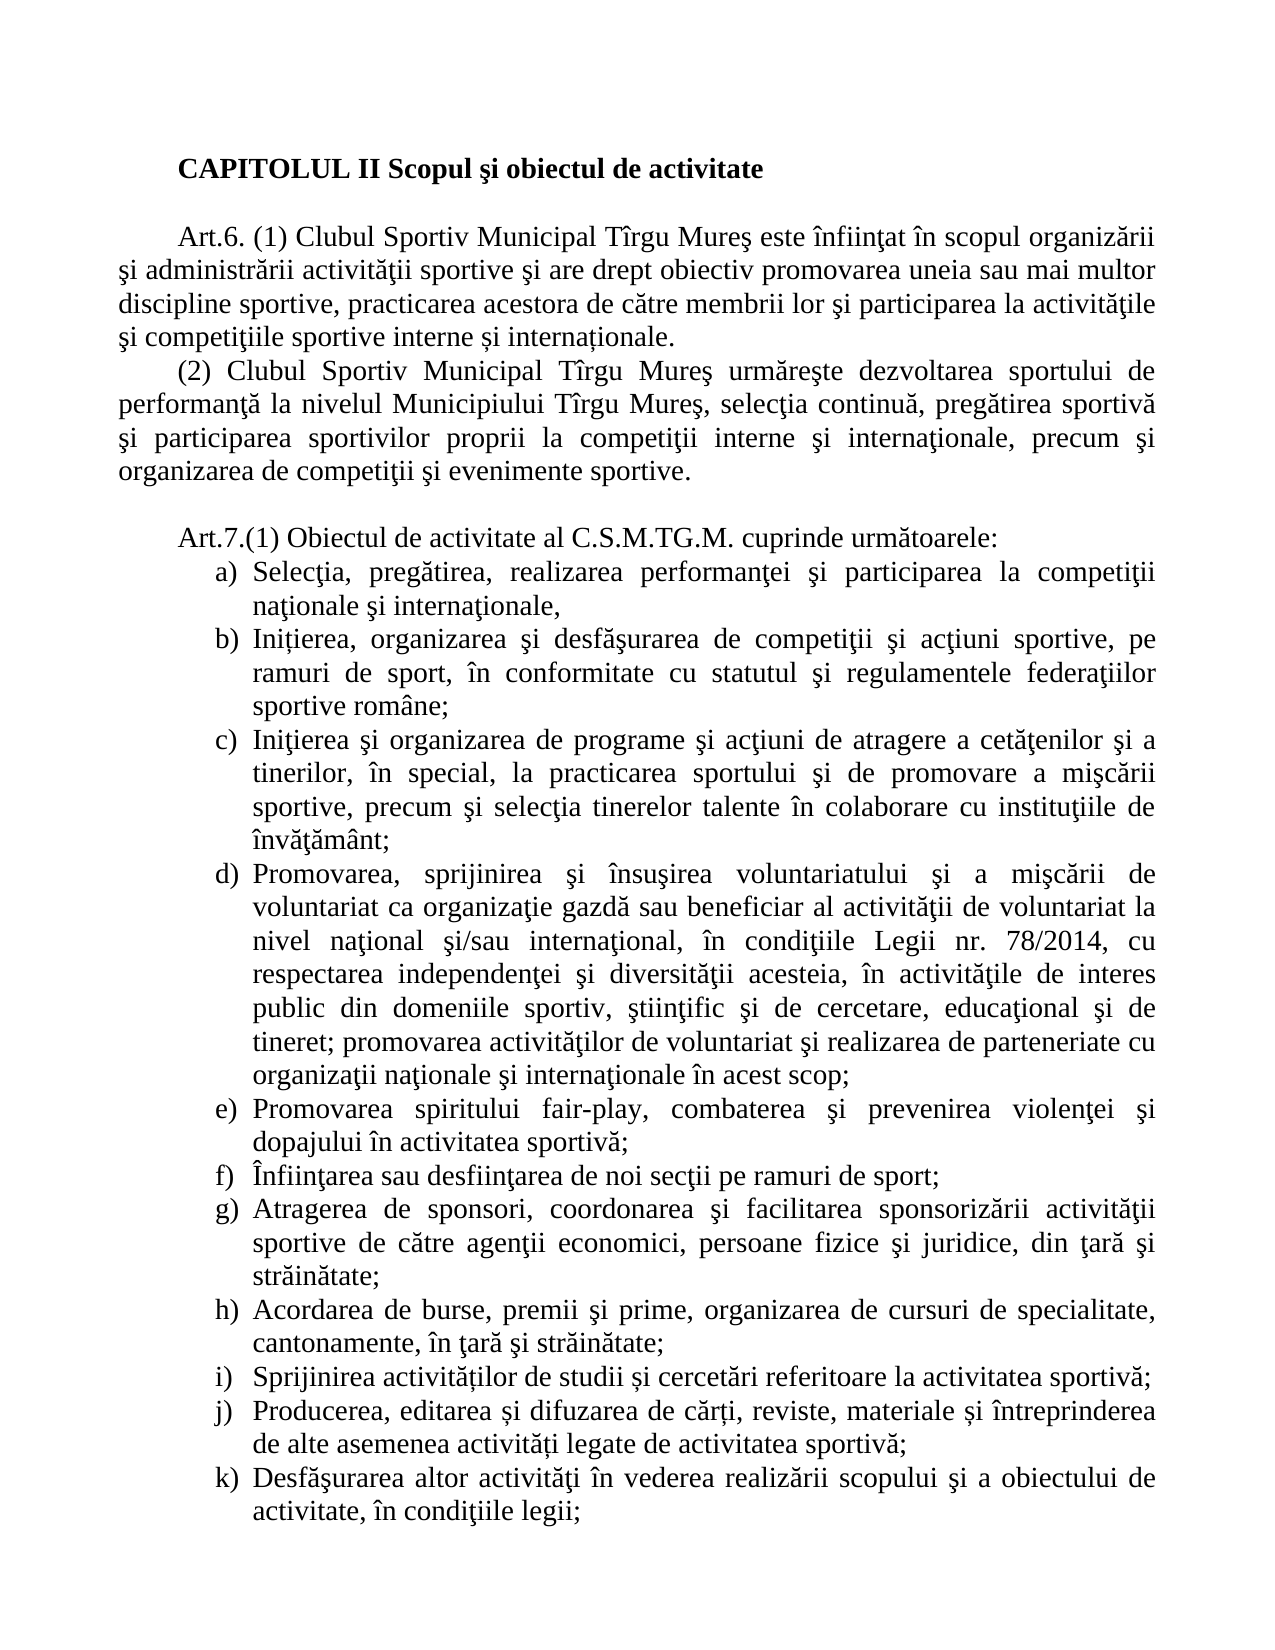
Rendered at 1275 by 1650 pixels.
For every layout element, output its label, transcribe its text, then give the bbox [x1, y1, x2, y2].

text Art.6. (1) Clubul Sportiv Municipal Tîrgu Mureş este înfiinţat în scopul organizării şi administrării activităţii sportive şi are drept obiectiv promovarea uneia sau mai multor discipline sportive, practicarea acestora de către membrii lor şi participarea la activităţile şi competiţiile sportive interne și internaționale. [118, 219, 1157, 353]
list Selecţia, pregătirea, realizarea performanţei şi participarea la competiţii naţionale şi internaţionale, [215, 554, 1157, 621]
list Iniţierea şi organizarea de programe şi acţiuni de atragere a cetăţenilor şi a tinerilor, în special, la practicarea sportului şi de promovare a mişcării sportive, precum şi selecţia tinerelor talente în colaborare cu instituţiile de învăţământ; [215, 722, 1157, 856]
list Acordarea de burse, premii şi prime, organizarea de cursuri de specialitate, cantonamente, în ţară şi străinătate; [215, 1292, 1157, 1359]
list Atragerea de sponsori, coordonarea şi facilitarea sponsorizării activităţii sportive de către agenţii economici, persoane fizice şi juridice, din ţară şi străinătate; [215, 1191, 1157, 1292]
list Sprijinirea activităților de studii și cercetări referitoare la activitatea sportivă; [215, 1359, 1157, 1393]
list Inițierea, organizarea şi desfăşurarea de competiţii şi acţiuni sportive, pe ramuri de sport, în conformitate cu statutul şi regulamentele federaţiilor sportive române; [215, 621, 1157, 722]
list Promovarea, sprijinirea şi însuşirea voluntariatului şi a mişcării de voluntariat ca organizaţie gazdă sau beneficiar al activităţii de voluntariat la nivel naţional şi/sau internaţional, în condiţiile Legii nr. 78/2014, cu respectarea independenţei şi diversităţii acesteia, în activităţile de interes public din domeniile sportiv, ştiinţific şi de cercetare, educaţional şi de tineret; promovarea activităţilor de voluntariat şi realizarea de parteneriate cu organizaţii naţionale şi internaţionale în acest scop; [215, 856, 1157, 1091]
text (2) Clubul Sportiv Municipal Tîrgu Mureş urmăreşte dezvoltarea sportului de performanţă la nivelul Municipiului Tîrgu Mureş, selecţia continuă, pregătirea sportivă şi participarea sportivilor proprii la competiţii interne şi internaţionale, precum şi organizarea de competiţii şi evenimente sportive. [118, 353, 1157, 487]
list Înfiinţarea sau desfiinţarea de noi secţii pe ramuri de sport; [215, 1158, 1157, 1191]
list Desfăşurarea altor activităţi în vederea realizării scopului şi a obiectului de activitate, în condiţiile legii; [215, 1460, 1157, 1527]
list Producerea, editarea și difuzarea de cărți, reviste, materiale și întreprinderea de alte asemenea activități legate de activitatea sportivă; [215, 1393, 1157, 1460]
text Art.7.(1) Obiectul de activitate al C.S.M.TG.M. cuprinde următoarele: [118, 521, 1157, 554]
text CAPITOLUL II Scopul şi obiectul de activitate [118, 152, 1157, 185]
list Promovarea spiritului fair-play, combaterea şi prevenirea violenţei şi dopajului în activitatea sportivă; [215, 1091, 1157, 1158]
